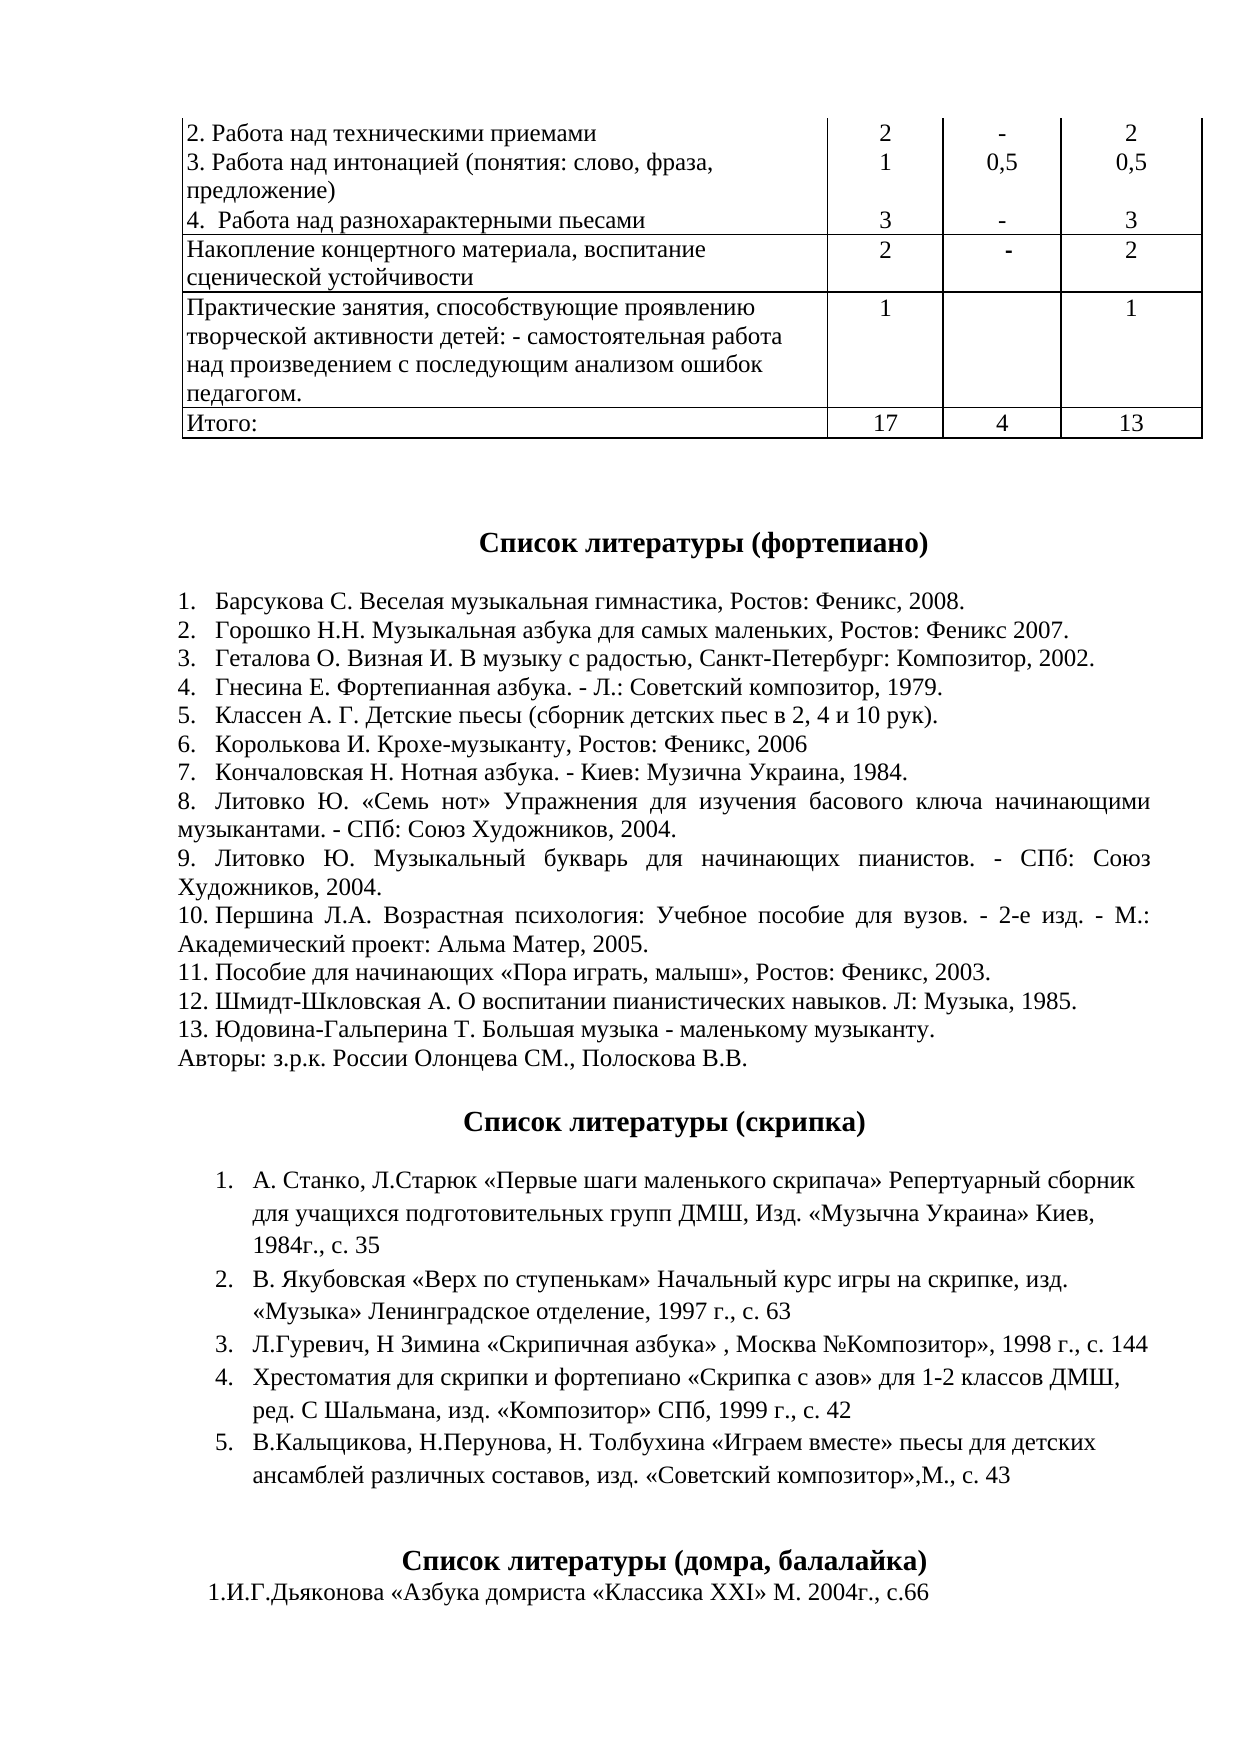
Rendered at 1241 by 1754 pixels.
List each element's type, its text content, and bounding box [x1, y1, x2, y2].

table_cell 2 [1062, 235, 1201, 291]
table_cell 0,5 [944, 147, 1060, 205]
table_cell Итого: [183, 408, 827, 437]
table_cell 3. Работа над интонацией (понятия: слово, фраза, предложение) [183, 147, 827, 205]
list Классен А. Г. Детские пьесы (сборник детских пьес в 2, 4 и 10 рук). [177, 701, 1152, 729]
list В.Калыцикова, Н.Перунова, Н. Толбухина «Играем вместе» пьесы для детских ансамблей различных составов, изд. «Советский композитор»,М., с. 43 [215, 1424, 1152, 1489]
table_cell Накопление концертного материала, воспитание сценической устойчивости [183, 235, 827, 291]
table_cell - [944, 205, 1060, 233]
list В. Якубовская «Верх по ступенькам» Начальный курс игры на скрипке, изд. «Музыка» Ленинградское отделение, 1997 г., с. 63 [215, 1261, 1152, 1326]
table_cell 1 [828, 147, 942, 205]
text Список литературы (домра, балалайка) [177, 1543, 1152, 1577]
list Хрестоматия для скрипки и фортепиано «Скрипка с азов» для 1-2 классов ДМШ, ред. С Шальмана, изд. «Композитор» СПб, 1999 г., с. 42 [215, 1359, 1152, 1424]
table_cell [944, 293, 1060, 407]
list Пособие для начинающих «Пора играть, малыш», Ростов: Феникс, 2003. [177, 958, 1152, 986]
list Першина Л.А. Возрастная психология: Учебное пособие для вузов. - 2-е изд. - М.: Академический проект: Альма Матер, 2005. [177, 901, 1152, 958]
table_cell 2 [828, 235, 942, 291]
table_cell Практические занятия, способствующие проявлению творческой активности детей: - самостоятельная работа над произведением с последующим анализом ошибок педагогом. [183, 293, 827, 407]
list Королькова И. Крохе-музыканту, Ростов: Феникс, 2006 [177, 729, 1152, 758]
list Горошко Н.Н. Музыкальная азбука для самых маленьких, Ростов: Феникс 2007. [177, 615, 1152, 644]
table_cell 2 [1062, 118, 1201, 147]
table_cell 1 [828, 293, 942, 407]
table_cell 2 [828, 118, 942, 147]
list Геталова О. Визная И. В музыку с радостью, Санкт-Петербург: Композитор, 2002. [177, 644, 1152, 672]
list Юдовина-Гальперина Т. Большая музыка - маленькому музыканту. Авторы: з.р.к. России Олонцева СМ., Полоскова В.В. [177, 1015, 960, 1072]
list Литовко Ю. Музыкальный букварь для начинающих пианистов. - СПб: Союз Художников, 2004. [177, 844, 1152, 901]
text Список литературы (фортепиано) [479, 525, 1152, 559]
table_cell - [944, 235, 1060, 291]
table_cell - [944, 118, 1060, 147]
list Литовко Ю. «Семь нот» Упражнения для изучения басового ключа начинающими музыкантами. - СПб: Союз Художников, 2004. [177, 787, 1152, 844]
list Гнесина Е. Фортепианная азбука. - Л.: Советский композитор, 1979. [177, 672, 1152, 701]
table_cell 2. Работа над техническими приемами [183, 118, 827, 147]
table_cell 17 [828, 408, 942, 437]
table_cell 4. Работа над разнохарактерными пьесами [183, 205, 827, 233]
list Барсукова С. Веселая музыкальная гимнастика, Ростов: Феникс, 2008. [177, 587, 1152, 615]
table_cell 13 [1062, 408, 1201, 437]
table_cell 4 [944, 408, 1060, 437]
table_cell 3 [828, 205, 942, 233]
table_cell 0,5 [1062, 147, 1201, 205]
table_cell 3 [1062, 205, 1201, 233]
text Список литературы (скрипка) [177, 1104, 1152, 1138]
table_cell 1 [1062, 293, 1201, 407]
text 1.И.Г.Дьяконова «Азбука домриста «Классика XXI» М. 2004г., с.66 [207, 1577, 960, 1605]
list Шмидт-Шкловская А. О воспитании пианистических навыков. Л: Музыка, 1985. [177, 986, 1152, 1015]
list Л.Гуревич, Н Зимина «Скрипичная азбука» , Москва №Композитор», 1998 г., с. 144 [215, 1326, 1152, 1358]
list А. Станко, Л.Старюк «Первые шаги маленького скрипача» Репертуарный сборник для учащихся подготовительных групп ДМШ, Изд. «Музычна Украина» Киев, 1984г., с. 35 [215, 1163, 1152, 1261]
list Кончаловская Н. Нотная азбука. - Киев: Музична Украина, 1984. [177, 758, 1152, 787]
